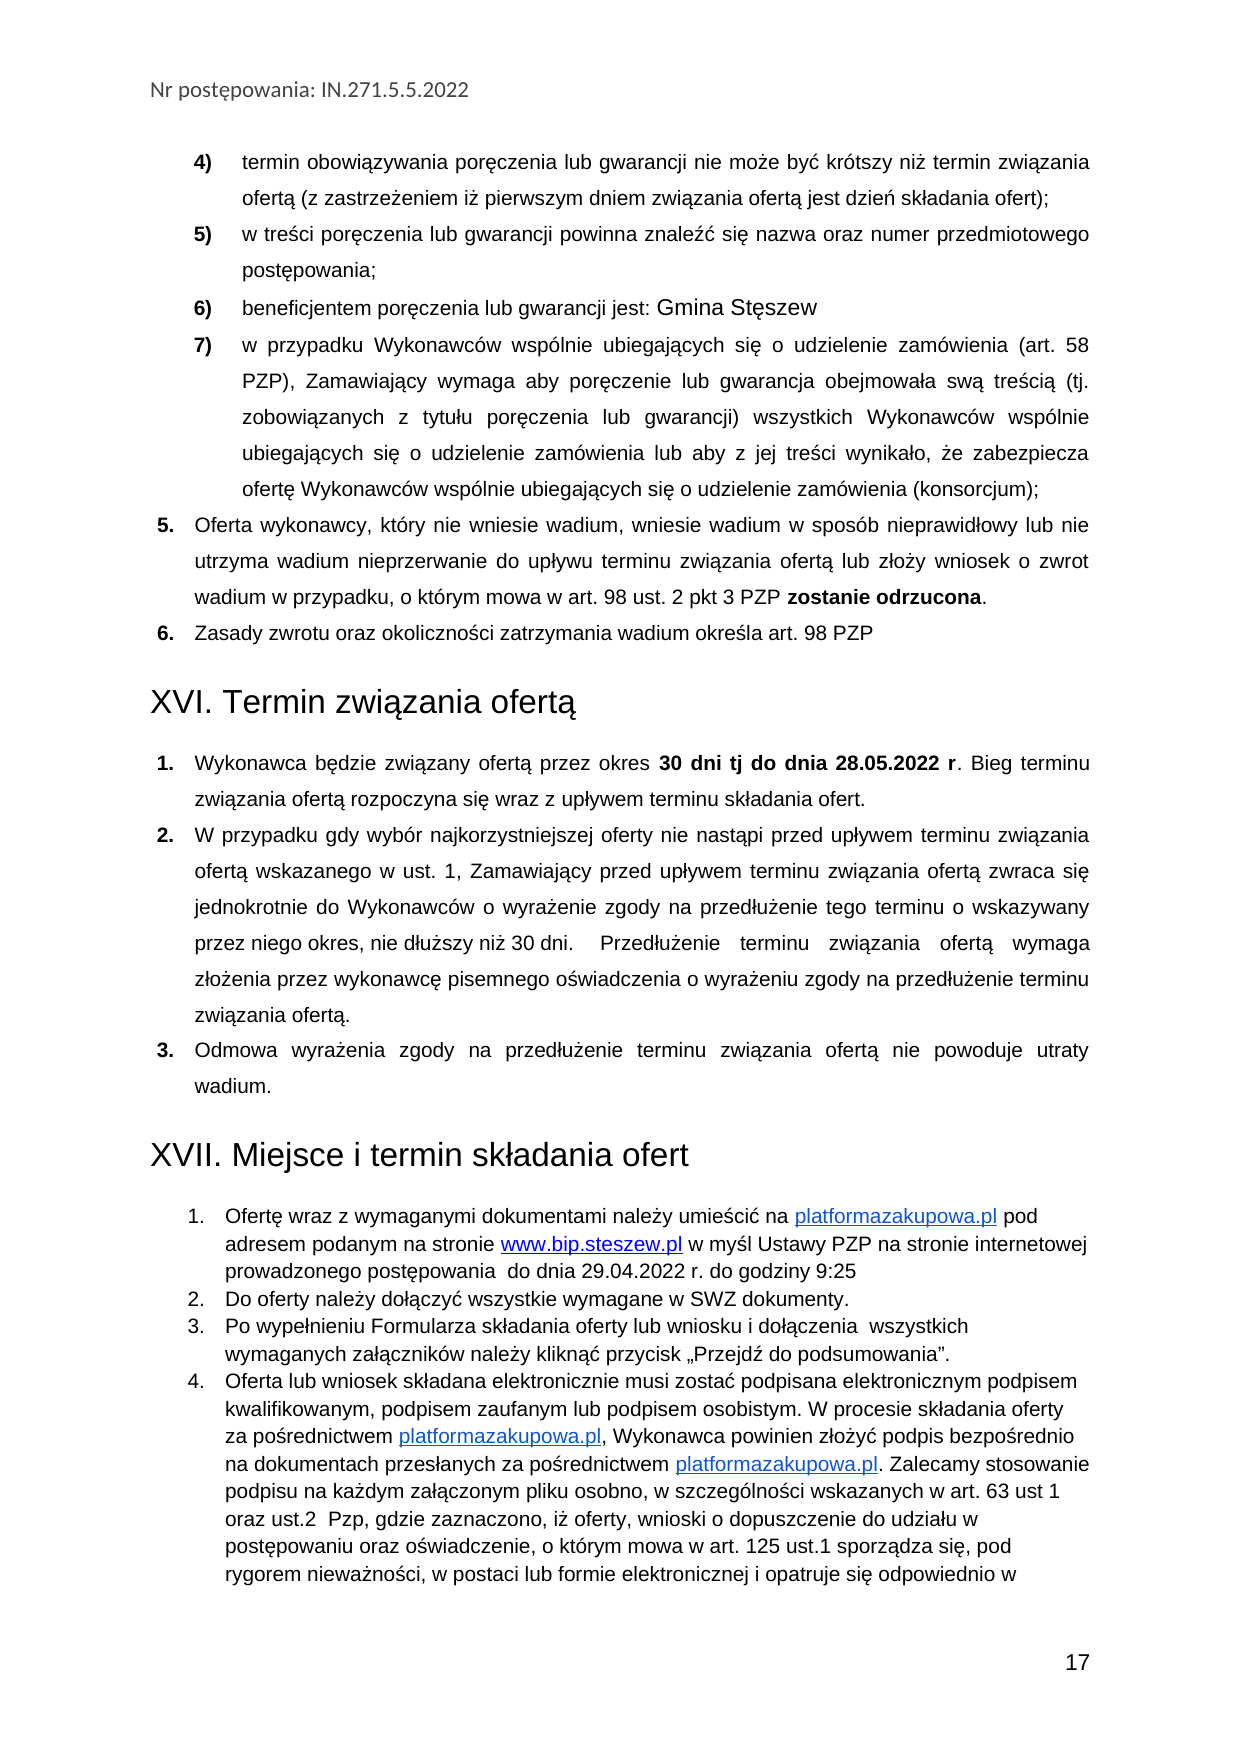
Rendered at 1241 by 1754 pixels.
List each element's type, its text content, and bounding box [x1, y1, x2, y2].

list Zasady zwrotu oraz okoliczności zatrzymania wadium określa art. 98 PZP [157, 621, 1090, 645]
list w treści poręczenia lub gwarancji powinna znaleźć się nazwa oraz numer przedmiotowego postępowania; [193, 222, 1090, 282]
list Wykonawca będzie związany ofertą przez okres 30 dni tj do dnia 28.05.2022 r. Bieg terminu związania ofertą rozpoczyna się wraz z upływem terminu składania ofert. [157, 751, 1090, 811]
list Ofertę wraz z wymaganymi dokumentami należy umieścić na platformazakupowa.pl pod adresem podanym na stronie www.bip.steszew.pl w myśl Ustawy PZP na stronie internetowej prowadzonego postępowania do dnia 29.04.2022 r. do godziny 9:25 [187, 1204, 1090, 1283]
list Do oferty należy dołączyć wszystkie wymagane w SWZ dokumenty. [187, 1287, 1090, 1311]
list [187, 1369, 1090, 1586]
list W przypadku gdy wybór najkorzystniejszej oferty nie nastąpi przed upływem terminu związania ofertą wskazanego w ust. 1, Zamawiający przed upływem terminu związania ofertą zwraca się jednokrotnie do Wykonawców o wyrażenie zgody na przedłużenie tego terminu o wskazywany przez niego okres, nie dłuższy niż 30 dni. Przedłużenie terminu związania ofertą wymaga złożenia przez wykonawcę pisemnego oświadczenia o wyrażeniu zgody na przedłużenie terminu związania ofertą. [157, 823, 1090, 1026]
subtitle XVI. Termin związania ofertą [150, 682, 1090, 720]
list w przypadku Wykonawców wspólnie ubiegających się o udzielenie zamówienia (art. 58 PZP), Zamawiający wymaga aby poręczenie lub gwarancja obejmowała swą treścią (tj. zobowiązanych z tytułu poręczenia lub gwarancji) wszystkich Wykonawców wspólnie ubiegających się o udzielenie zamówienia lub aby z jej treści wynikało, że zabezpiecza ofertę Wykonawców wspólnie ubiegających się o udzielenie zamówienia (konsorcjum); [193, 333, 1090, 501]
list Po wypełnieniu Formularza składania oferty lub wniosku i dołączenia wszystkich wymaganych załączników należy kliknąć przycisk „Przejdź do podsumowania”. [187, 1314, 1090, 1366]
subtitle XVII. Miejsce i termin składania ofert [150, 1135, 1090, 1174]
list beneficjentem poręczenia lub gwarancji jest: Gmina Stęszew [193, 294, 1090, 320]
list Oferta wykonawcy, który nie wniesie wadium, wniesie wadium w sposób nieprawidłowy lub nie utrzyma wadium nieprzerwanie do upływu terminu związania ofertą lub złoży wniosek o zwrot wadium w przypadku, o którym mowa w art. 98 ust. 2 pkt 3 PZP zostanie odrzucona. [157, 513, 1090, 609]
list termin obowiązywania poręczenia lub gwarancji nie może być krótszy niż termin związania ofertą (z zastrzeżeniem iż pierwszym dniem związania ofertą jest dzień składania ofert); [193, 150, 1090, 210]
list Odmowa wyrażenia zgody na przedłużenie terminu związania ofertą nie powoduje utraty wadium. [157, 1038, 1090, 1098]
